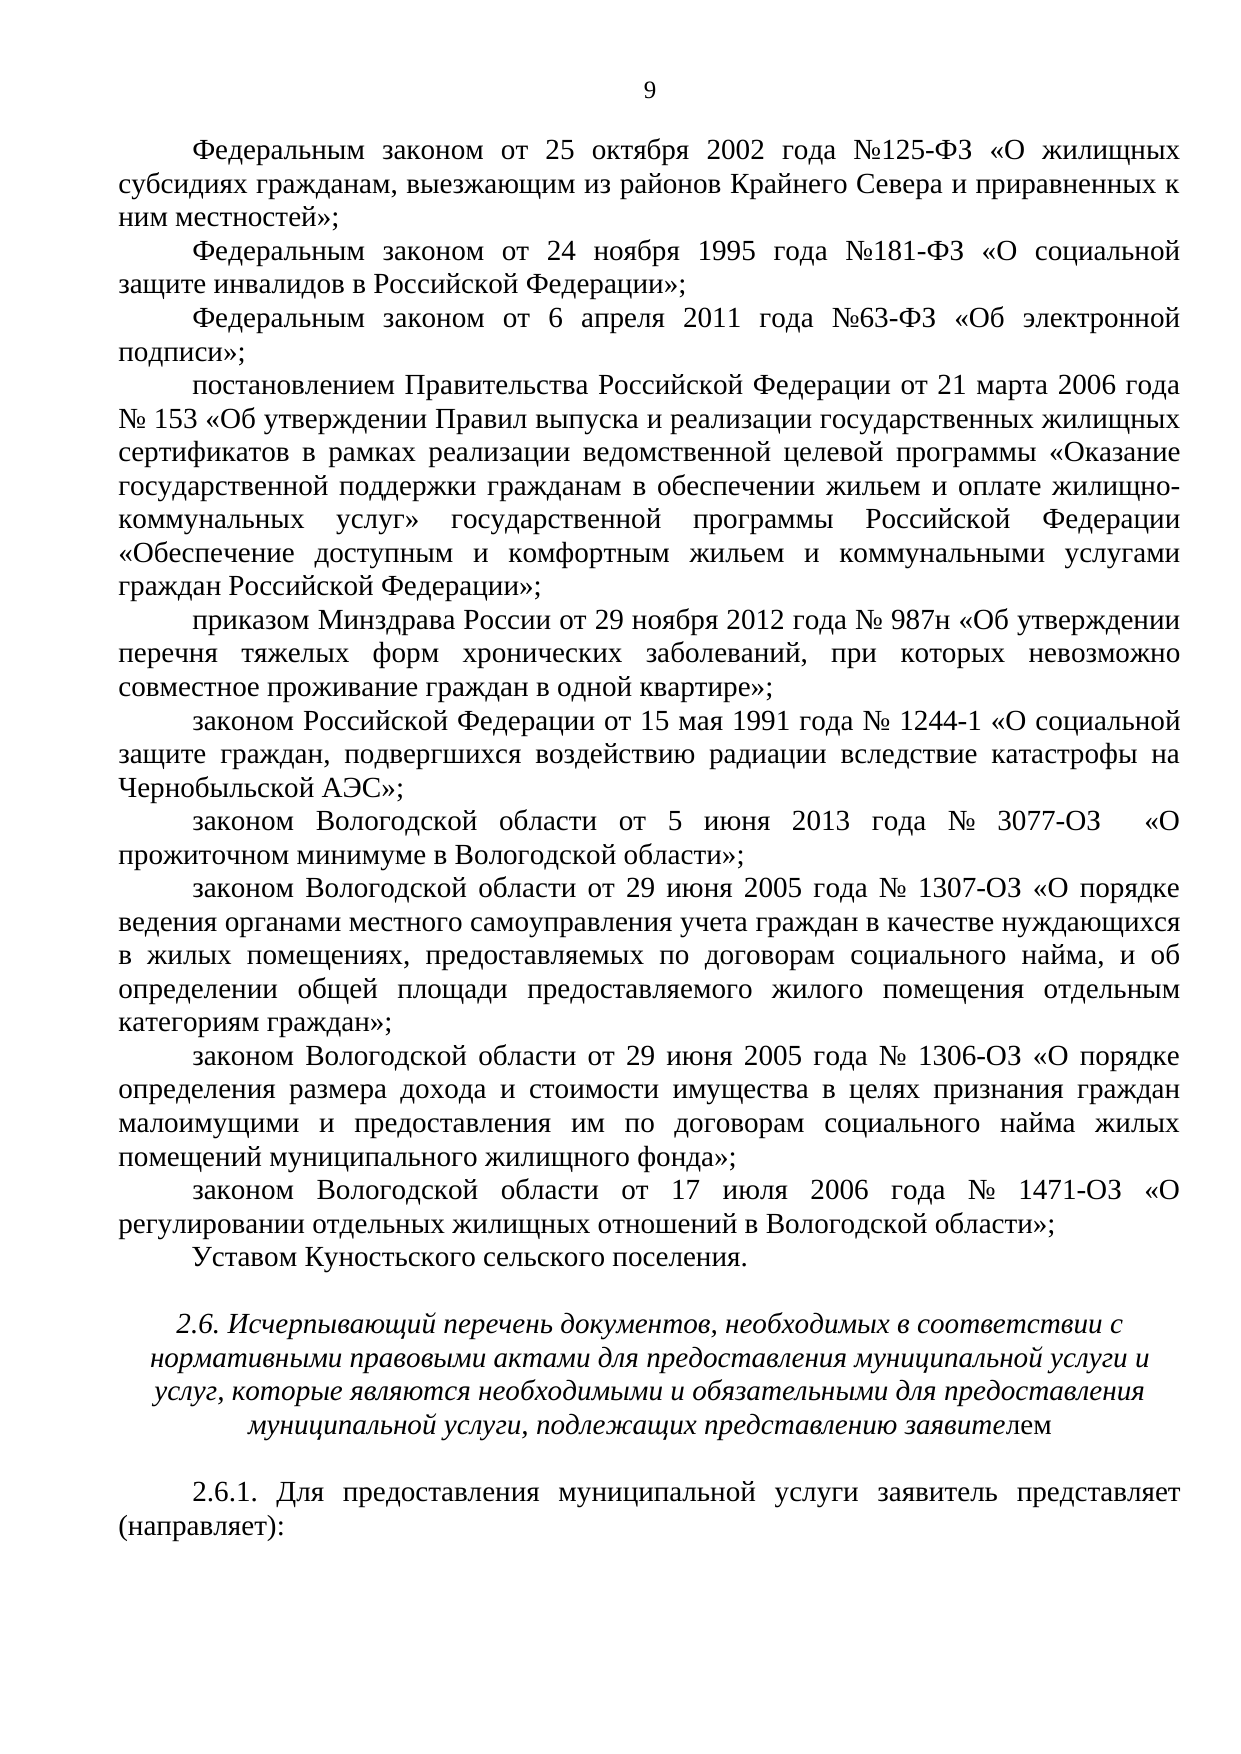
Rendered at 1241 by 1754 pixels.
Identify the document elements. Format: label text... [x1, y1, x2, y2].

text Федеральным законом от 25 октября 2002 года №125-ФЗ «О жилищных субсидиях гражданам, выезжающим из районов Крайнего Севера и приравненных к ним местностей»; [118, 132, 1181, 233]
text законом Российской Федерации от 15 мая 1991 года № 1244-1 «О социальной защите граждан, подвергшихся воздействию радиации вследствие катастрофы на Чернобыльской АЭС»; [118, 703, 1181, 803]
text 2.6.1. Для предоставления муниципальной услуги заявитель представляет (направляет): [118, 1474, 1181, 1541]
text Федеральным законом от 24 ноября 1995 года №181-ФЗ «О социальной защите инвалидов в Российской Федерации»; [118, 233, 1181, 300]
text Федеральным законом от 6 апреля 2011 года №63-ФЗ «Об электронной подписи»; [118, 300, 1181, 367]
text законом Вологодской области от 5 июня 2013 года № 3077-ОЗ «О прожиточном минимуме в Вологодской области»; [118, 803, 1181, 870]
text 2.6. Исчерпывающий перечень документов, необходимых в соответствии с нормативными правовыми актами для предоставления муниципальной услуги и услуг, которые являются необходимыми и обязательными для предоставления муниципальной услуги, подлежащих представлению заявителем [118, 1306, 1181, 1441]
text постановлением Правительства Российской Федерации от 21 марта 2006 года № 153 «Об утверждении Правил выпуска и реализации государственных жилищных сертификатов в рамках реализации ведомственной целевой программы «Оказание государственной поддержки гражданам в обеспечении жильем и оплате жилищно-коммунальных услуг» государственной программы Российской Федерации «Обеспечение доступным и комфортным жильем и коммунальными услугами граждан Российской Федерации»; [118, 367, 1181, 602]
text Уставом Куностьского сельского поселения. [118, 1239, 1181, 1273]
text приказом Минздрава России от 29 ноября 2012 года № 987н «Об утверждении перечня тяжелых форм хронических заболеваний, при которых невозможно совместное проживание граждан в одной квартире»; [118, 602, 1181, 703]
text законом Вологодской области от 29 июня 2005 года № 1306-ОЗ «О порядке определения размера дохода и стоимости имущества в целях признания граждан малоимущими и предоставления им по договорам социального найма жилых помещений муниципального жилищного фонда»; [118, 1038, 1181, 1172]
text законом Вологодской области от 17 июля 2006 года № 1471-ОЗ «О регулировании отдельных жилищных отношений в Вологодской области»; [118, 1172, 1181, 1239]
text законом Вологодской области от 29 июня 2005 года № 1307-ОЗ «О порядке ведения органами местного самоуправления учета граждан в качестве нуждающихся в жилых помещениях, предоставляемых по договорам социального найма, и об определении общей площади предоставляемого жилого помещения отдельным категориям граждан»; [118, 870, 1181, 1038]
